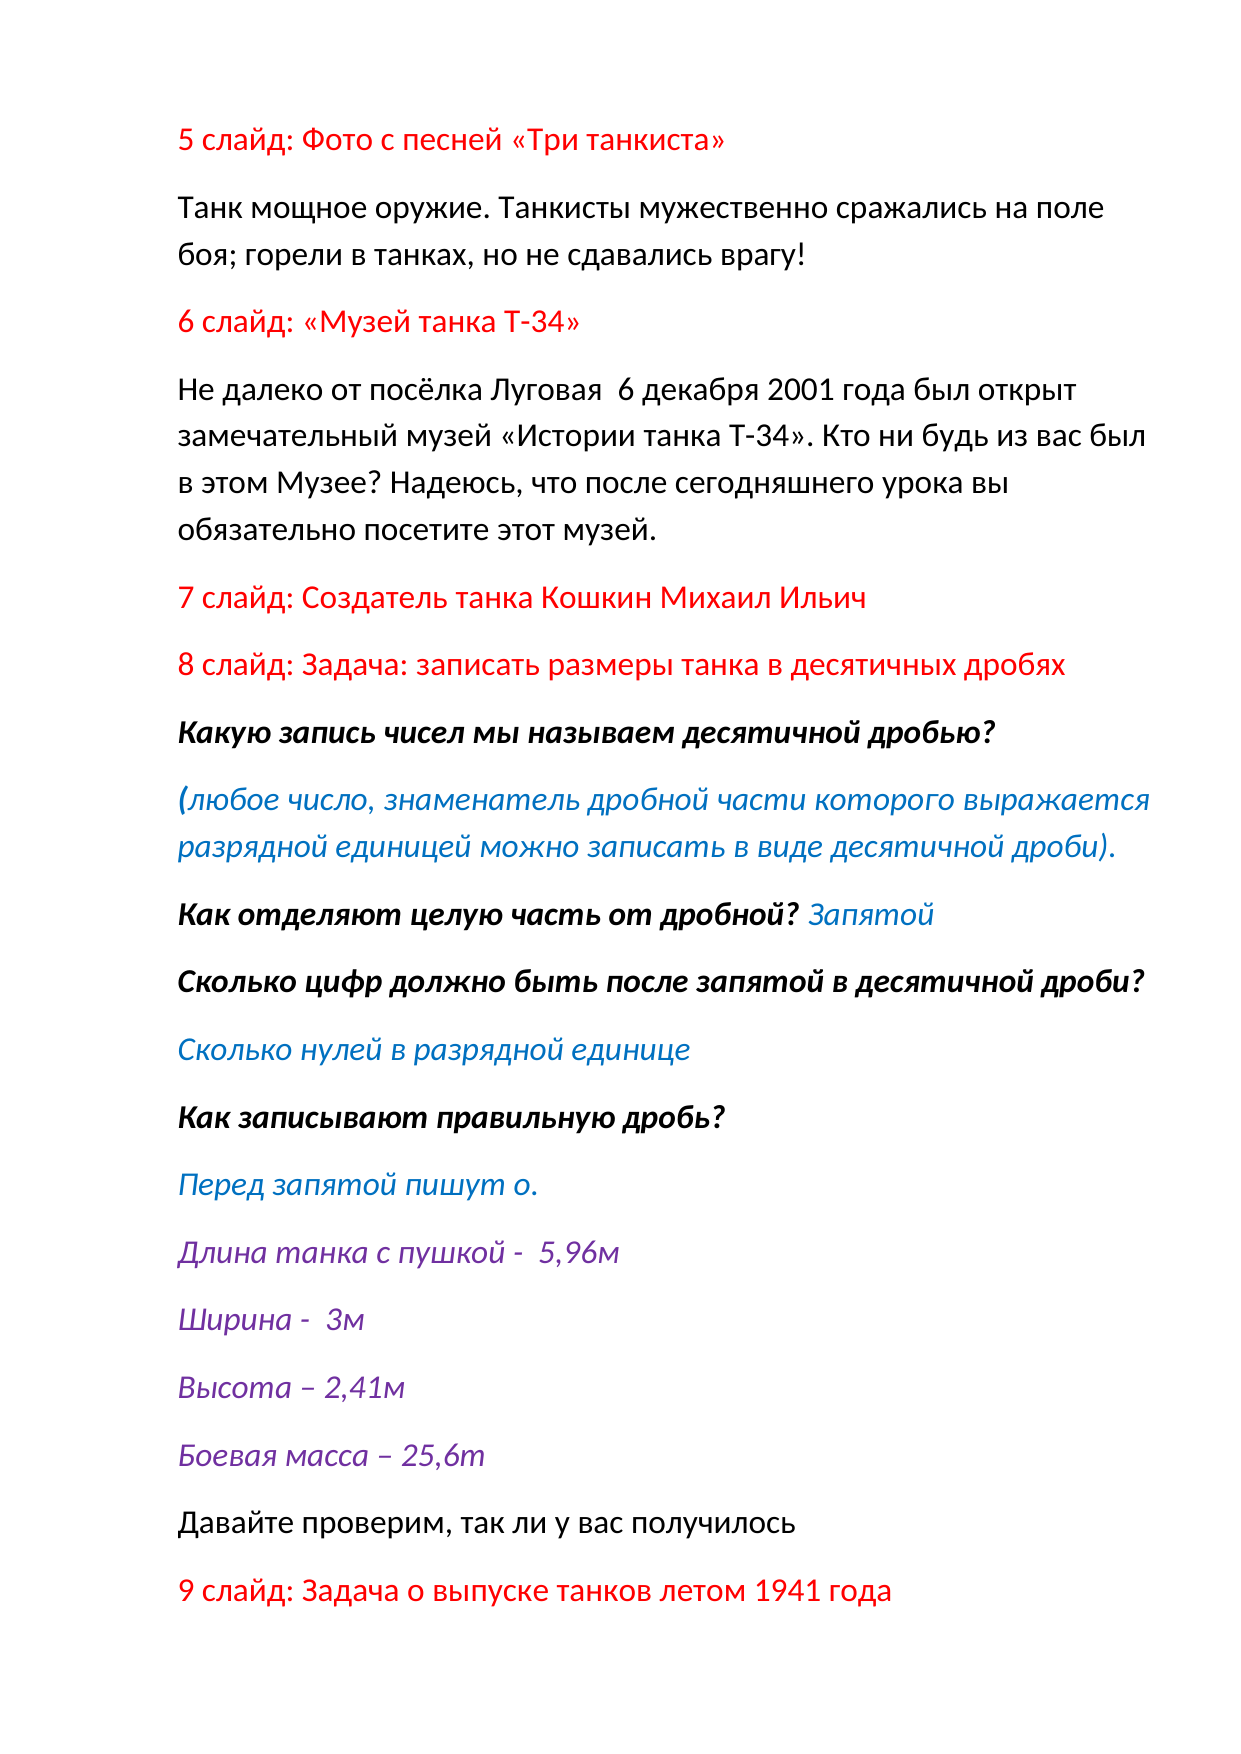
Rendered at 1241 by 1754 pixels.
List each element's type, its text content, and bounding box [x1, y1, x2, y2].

text Высота – 2,41м [177, 1366, 1152, 1407]
text (любое число, знаменатель дробной части которого выражается разрядной единицей можно записать в виде десятичной дроби). [177, 778, 1152, 866]
text 6 слайд: «Музей танка Т-34» [177, 300, 1152, 341]
text Сколько нулей в разрядной единице [177, 1028, 1152, 1069]
text Танк мощное оружие. Танкисты мужественно сражались на поле боя; горели в танках, но не сдавались врагу! [177, 186, 1152, 273]
text 8 слайд: Задача: записать размеры танка в десятичных дробях [177, 643, 1152, 684]
text Длина танка с пушкой - 5,96м [177, 1231, 1152, 1272]
text 7 слайд: Создатель танка Кошкин Михаил Ильич [177, 576, 1152, 616]
text 9 слайд: Задача о выпуске танков летом 1941 года [177, 1569, 1152, 1609]
text 5 слайд: Фото с песней «Три танкиста» [177, 118, 1152, 159]
text Сколько цифр должно быть после запятой в десятичной дроби? [177, 960, 1152, 1001]
text Не далеко от посёлка Луговая 6 декабря 2001 года был открыт замечательный музей «Истории танка Т-34». Кто ни будь из вас был в этом Музее? Надеюсь, что после сегодняшнего урока вы обязательно посетите этот музей. [177, 368, 1152, 549]
text Давайте проверим, так ли у вас получилось [177, 1501, 1152, 1542]
text Какую запись чисел мы называем десятичной дробью? [177, 711, 1152, 752]
text Боевая масса – 25,6т [177, 1434, 1152, 1474]
text Как записывают правильную дробь? [177, 1096, 1152, 1136]
text Перед запятой пишут о. [177, 1163, 1152, 1204]
text Как отделяют целую часть от дробной? Запятой [177, 893, 1152, 933]
text Ширина - 3м [177, 1298, 1152, 1339]
